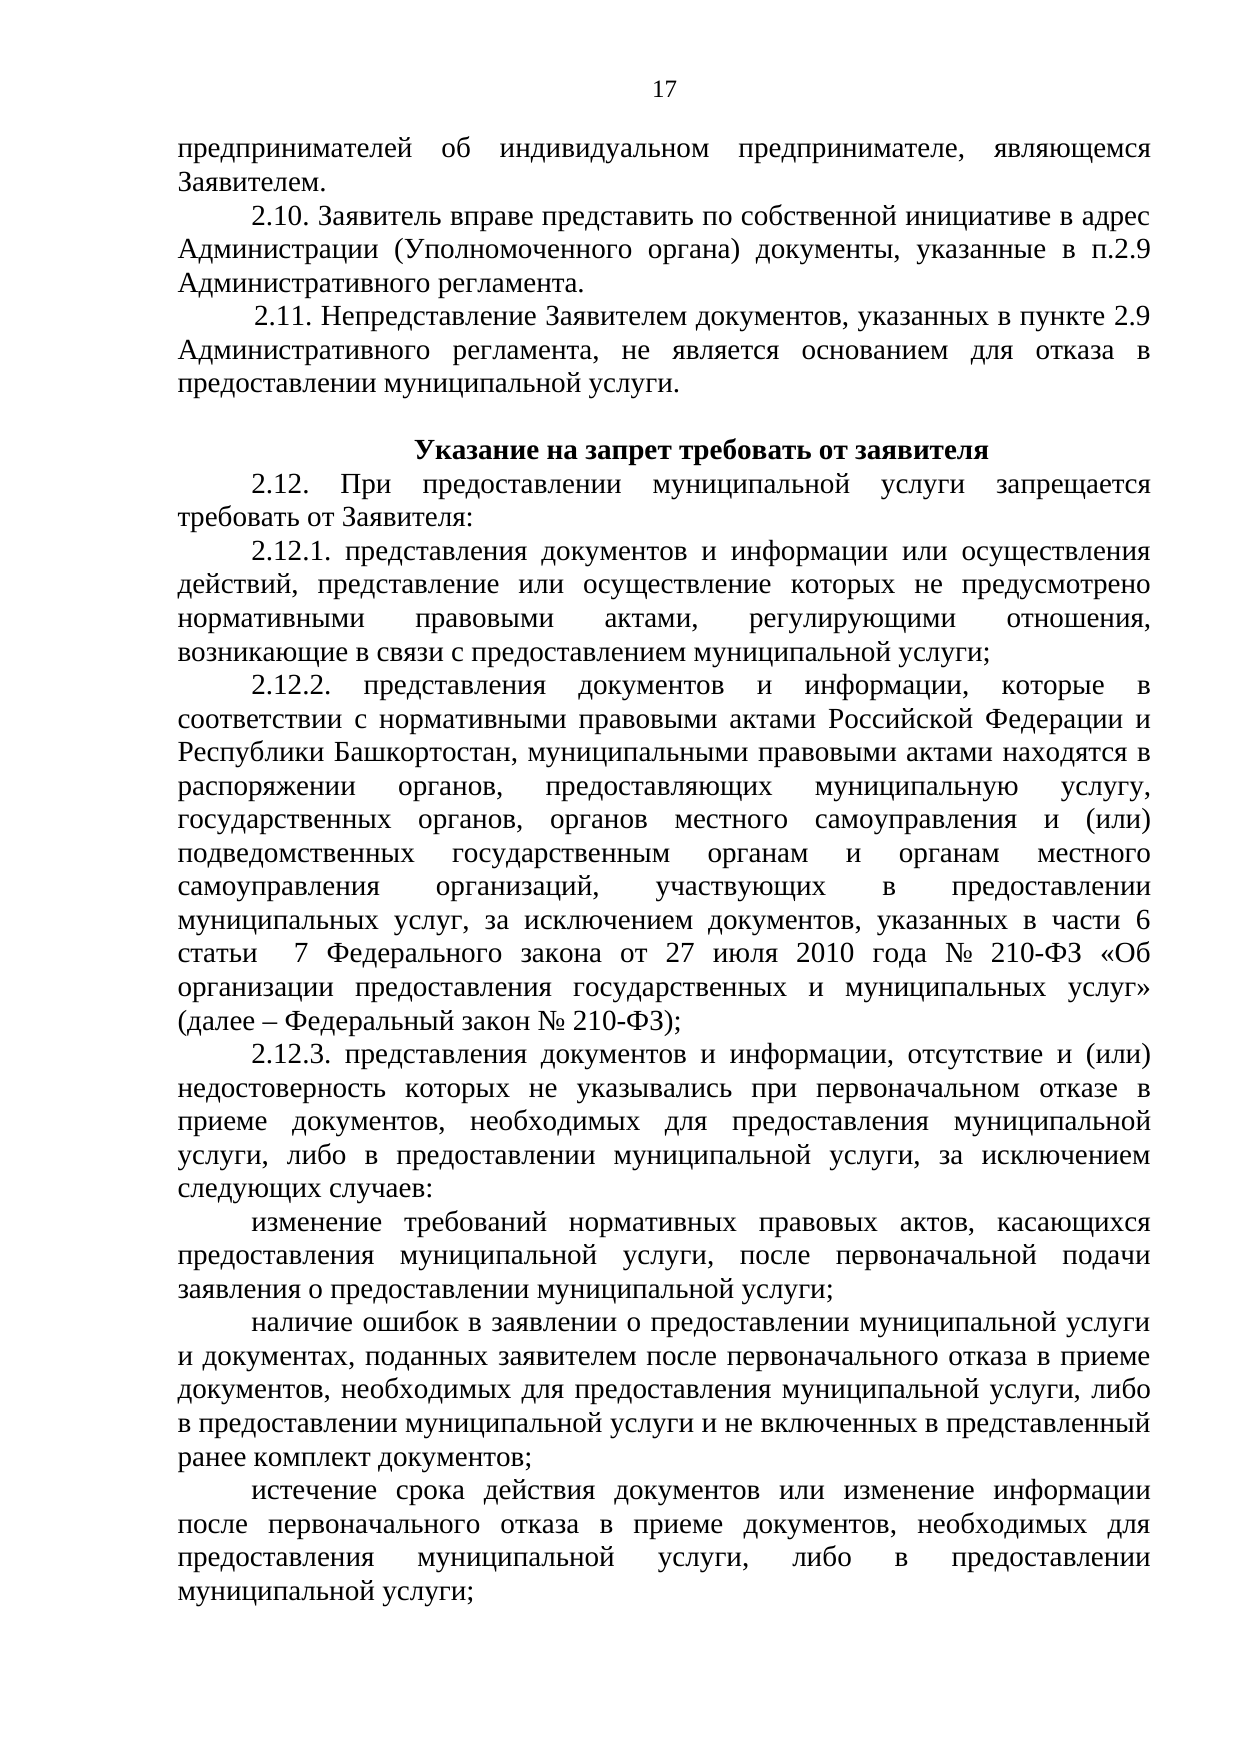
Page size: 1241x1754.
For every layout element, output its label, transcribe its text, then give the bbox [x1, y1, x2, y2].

text 2.12.2. представления документов и информации, которые в соответствии с нормативными правовыми актами Российской Федерации и Республики Башкортостан, муниципальными правовыми актами находятся в распоряжении органов, предоставляющих муниципальную услугу, государственных органов, органов местного самоуправления и (или) подведомственных государственным органам и органам местного самоуправления организаций, участвующих в предоставлении муниципальных услуг, за исключением документов, указанных в части 6 статьи 7 Федерального закона от 27 июля 2010 года № 210-ФЗ «Об организации предоставления государственных и муниципальных услуг» (далее – Федеральный закон № 210-ФЗ); [177, 667, 1152, 1036]
text Указание на запрет требовать от заявителя [177, 432, 1152, 466]
text 2.12.3. представления документов и информации, отсутствие и (или) недостоверность которых не указывались при первоначальном отказе в приеме документов, необходимых для предоставления муниципальной услуги, либо в предоставлении муниципальной услуги, за исключением следующих случаев: [177, 1036, 1152, 1204]
text 2.12. При предоставлении муниципальной услуги запрещается требовать от Заявителя: [177, 466, 1152, 533]
text наличие ошибок в заявлении о предоставлении муниципальной услуги и документах, поданных заявителем после первоначального отказа в приеме документов, необходимых для предоставления муниципальной услуги, либо в предоставлении муниципальной услуги и не включенных в представленный ранее комплект документов; [177, 1304, 1152, 1472]
text истечение срока действия документов или изменение информации после первоначального отказа в приеме документов, необходимых для предоставления муниципальной услуги, либо в предоставлении муниципальной услуги; [177, 1472, 1152, 1606]
text 2.10. Заявитель вправе представить по собственной инициативе в адрес Администрации (Уполномоченного органа) документы, указанные в п.2.9 Административного регламента. [177, 198, 1152, 298]
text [177, 131, 1152, 198]
text 2.12.1. представления документов и информации или осуществления действий, представление или осуществление которых не предусмотрено нормативными правовыми актами, регулирующими отношения, возникающие в связи с предоставлением муниципальной услуги; [177, 533, 1152, 667]
text 2.11. Непредставление Заявителем документов, указанных в пункте 2.9 Административного регламента, не является основанием для отказа в предоставлении муниципальной услуги. [177, 298, 1152, 399]
text изменение требований нормативных правовых актов, касающихся предоставления муниципальной услуги, после первоначальной подачи заявления о предоставлении муниципальной услуги; [177, 1204, 1152, 1304]
